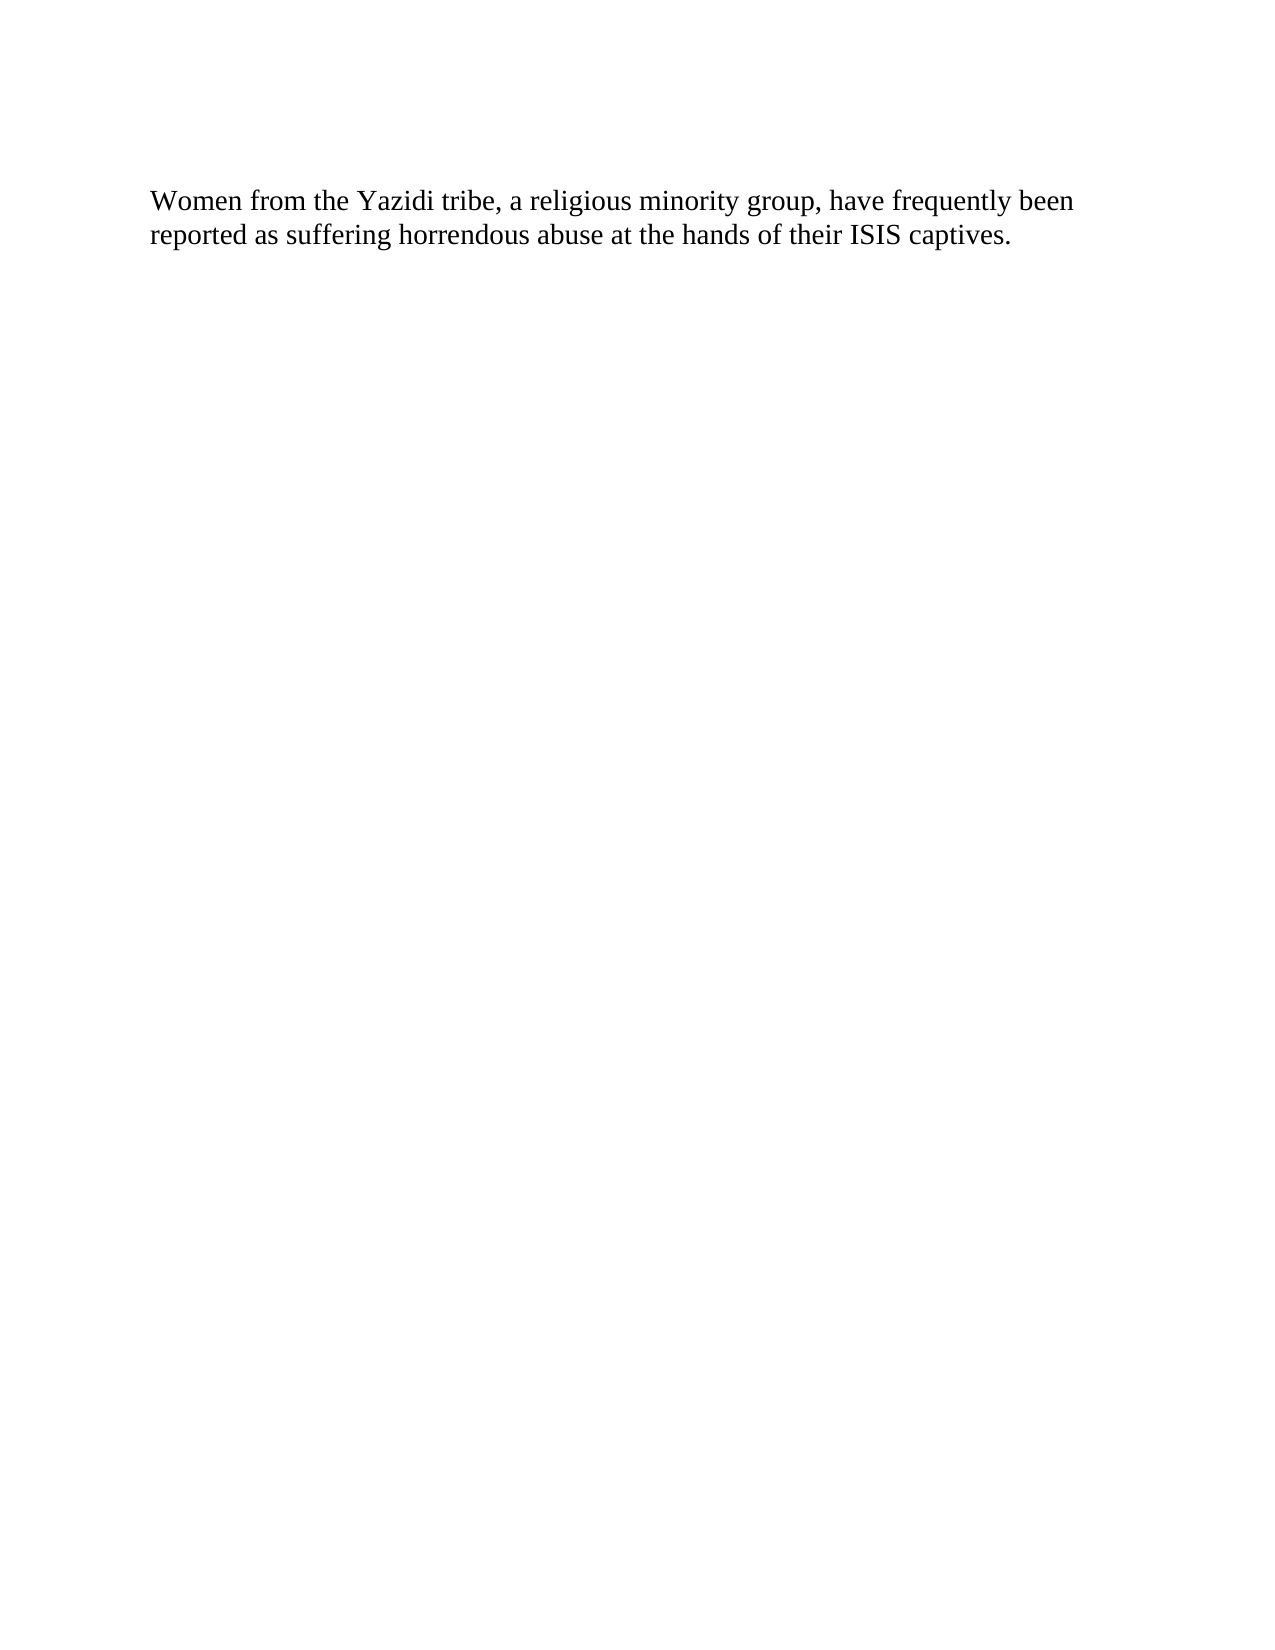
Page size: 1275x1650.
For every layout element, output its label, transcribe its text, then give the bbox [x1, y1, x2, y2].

text Women from the Yazidi tribe, a religious minority group, have frequently been reported as suffering horrendous abuse at the hands of their ISIS captives. [150, 183, 1125, 251]
